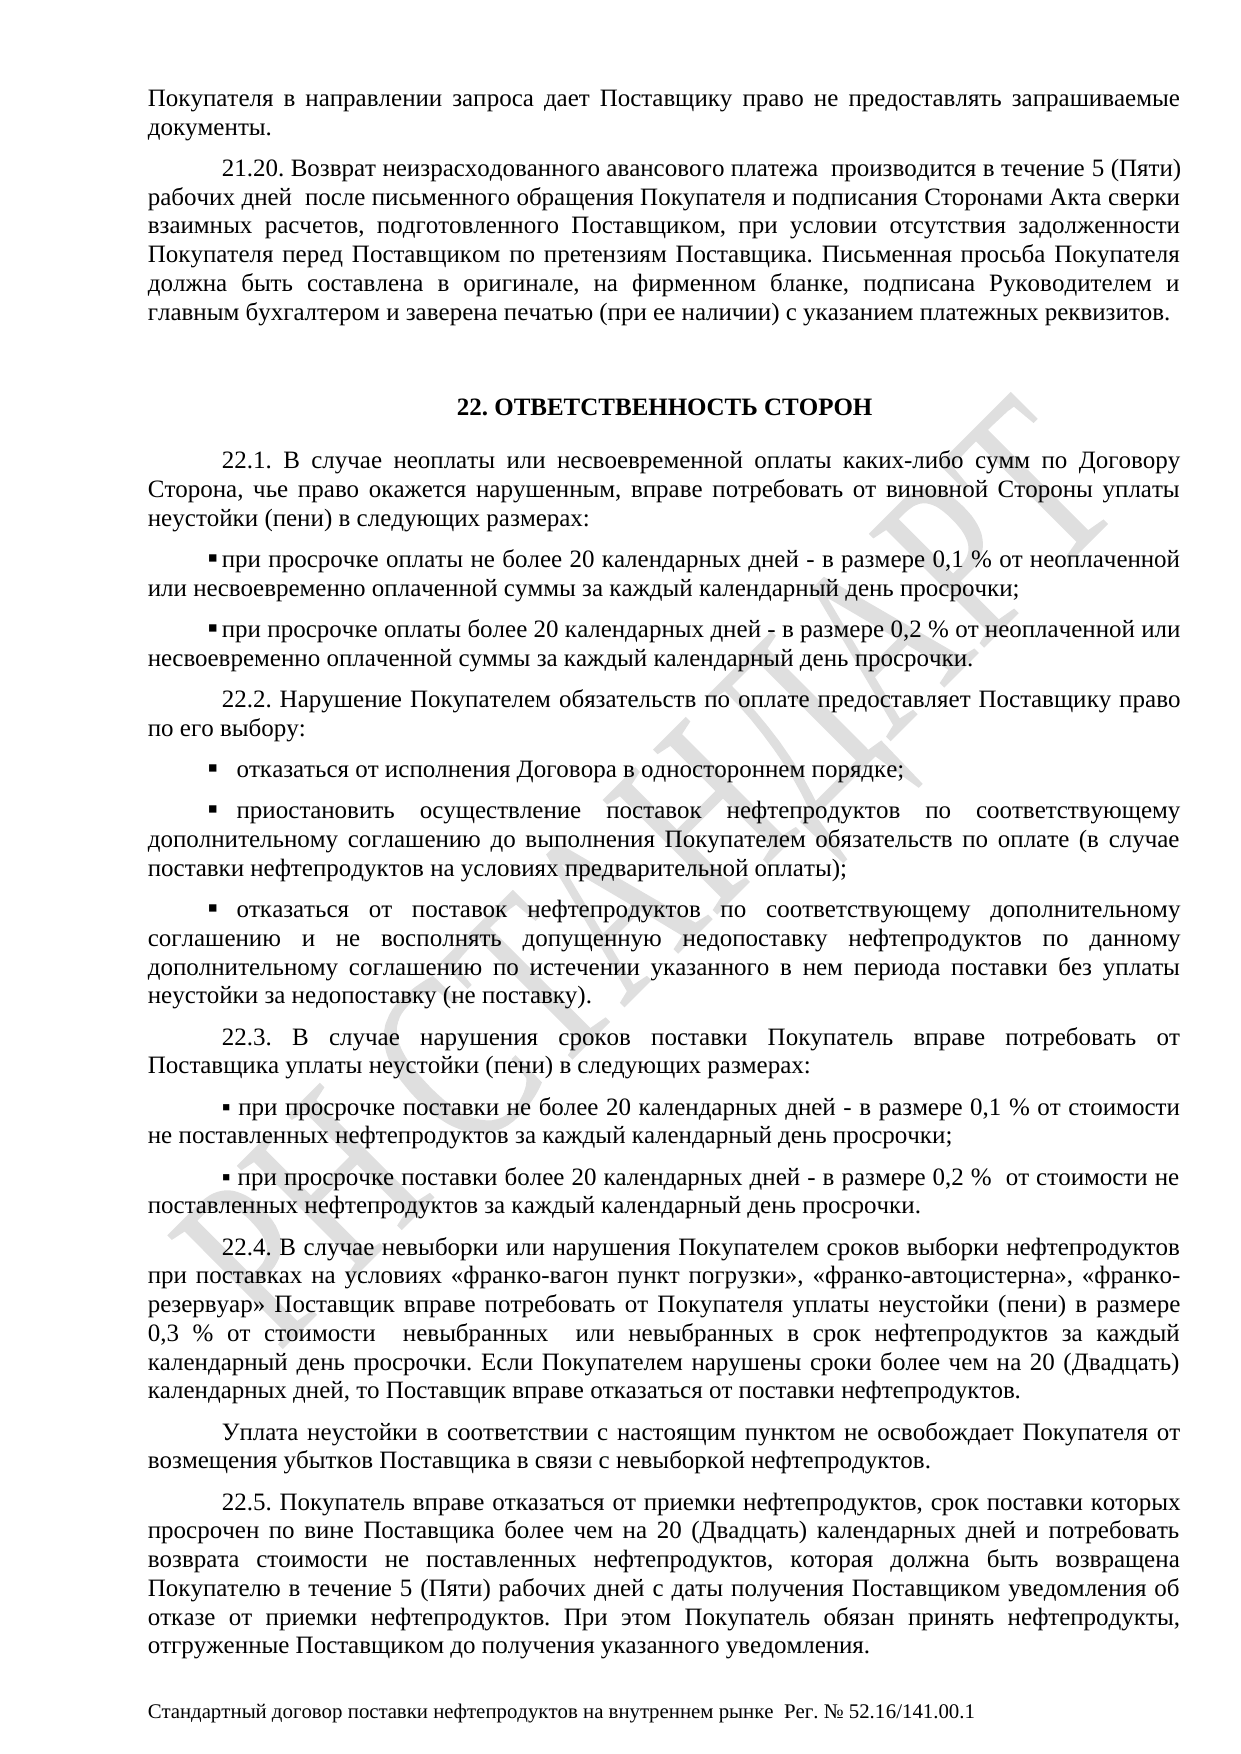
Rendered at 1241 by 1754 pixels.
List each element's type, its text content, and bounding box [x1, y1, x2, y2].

list 22.1. В случае неоплаты или несвоевременной оплаты каких-либо сумм по Договору Сторона, чье право окажется нарушенным, вправе потребовать от виновной Стороны уплаты неустойки (пени) в следующих размерах: [148, 446, 1181, 532]
list 22.5. Покупатель вправе отказаться от приемки нефтепродуктов, срок поставки которых просрочен по вине Поставщика более чем на 20 (Двадцать) календарных дней и потребовать возврата стоимости не поставленных нефтепродуктов, которая должна быть возвращена Покупателю в течение 5 (Пяти) рабочих дней с даты получения Поставщиком уведомления об отказе от приемки нефтепродуктов. При этом Покупатель обязан принять нефтепродукты, отгруженные Поставщиком до получения указанного уведомления. [148, 1487, 1181, 1659]
list отказаться от поставок нефтепродуктов по соответствующему дополнительному соглашению и не восполнять допущенную недопоставку нефтепродуктов по данному дополнительному соглашению по истечении указанного в нем периода поставки без уплаты неустойки за недопоставку (не поставку). [148, 894, 1181, 1009]
list ▪ при просрочке поставки более 20 календарных дней - в размере 0,2 % от стоимости не поставленных нефтепродуктов за каждый календарный день просрочки. [148, 1162, 1181, 1219]
list приостановить осуществление поставок нефтепродуктов по соответствующему дополнительному соглашению до выполнения Покупателем обязательств по оплате (в случае поставки нефтепродуктов на условиях предварительной оплаты); [148, 796, 1181, 882]
list 22. ОТВЕТСТВЕННОСТЬ СТОРОН [148, 392, 1181, 421]
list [148, 83, 1181, 141]
list 22.3. В случае нарушения сроков поставки Покупатель вправе потребовать от Поставщика уплаты неустойки (пени) в следующих размерах: [148, 1022, 1181, 1079]
list ▪ при просрочке поставки не более 20 календарных дней - в размере 0,1 % от стоимости не поставленных нефтепродуктов за каждый календарный день просрочки; [148, 1092, 1181, 1149]
list отказаться от исполнения Договора в одностороннем порядке; [148, 754, 1181, 783]
list 22.4. В случае невыборки или нарушения Покупателем сроков выборки нефтепродуктов при поставках на условиях «франко-вагон пункт погрузки», «франко-автоцистерна», «франко-резервуар» Поставщик вправе потребовать от Покупателя уплаты неустойки (пени) в размере 0,3 % от стоимости невыбранных или невыбранных в срок нефтепродуктов за каждый календарный день просрочки. Если Покупателем нарушены сроки более чем на 20 (Двадцать) календарных дней, то Поставщик вправе отказаться от поставки нефтепродуктов. [148, 1232, 1181, 1404]
list Уплата неустойки в соответствии с настоящим пунктом не освобождает Покупателя от возмещения убытков Поставщика в связи с невыборкой нефтепродуктов. [148, 1417, 1181, 1474]
text при просрочке оплаты более 20 календарных дней - в размере 0,2 % от неоплаченной или несвоевременно оплаченной суммы за каждый календарный день просрочки. [148, 614, 1181, 672]
list 22.2. Нарушение Покупателем обязательств по оплате предоставляет Поставщику право по его выбору: [148, 684, 1181, 742]
list 21.20. Возврат неизрасходованного авансового платежа производится в течение 5 (Пяти) рабочих дней после письменного обращения Покупателя и подписания Сторонами Акта сверки взаимных расчетов, подготовленного Поставщиком, при условии отсутствия задолженности Покупателя перед Поставщиком по претензиям Поставщика. Письменная просьба Покупателя должна быть составлена в оригинале, на фирменном бланке, подписана Руководителем и главным бухгалтером и заверена печатью (при ее наличии) с указанием платежных реквизитов. [148, 153, 1181, 326]
text при просрочке оплаты не более 20 календарных дней - в размере 0,1 % от неоплаченной или несвоевременно оплаченной суммы за каждый календарный день просрочки; [148, 544, 1181, 602]
